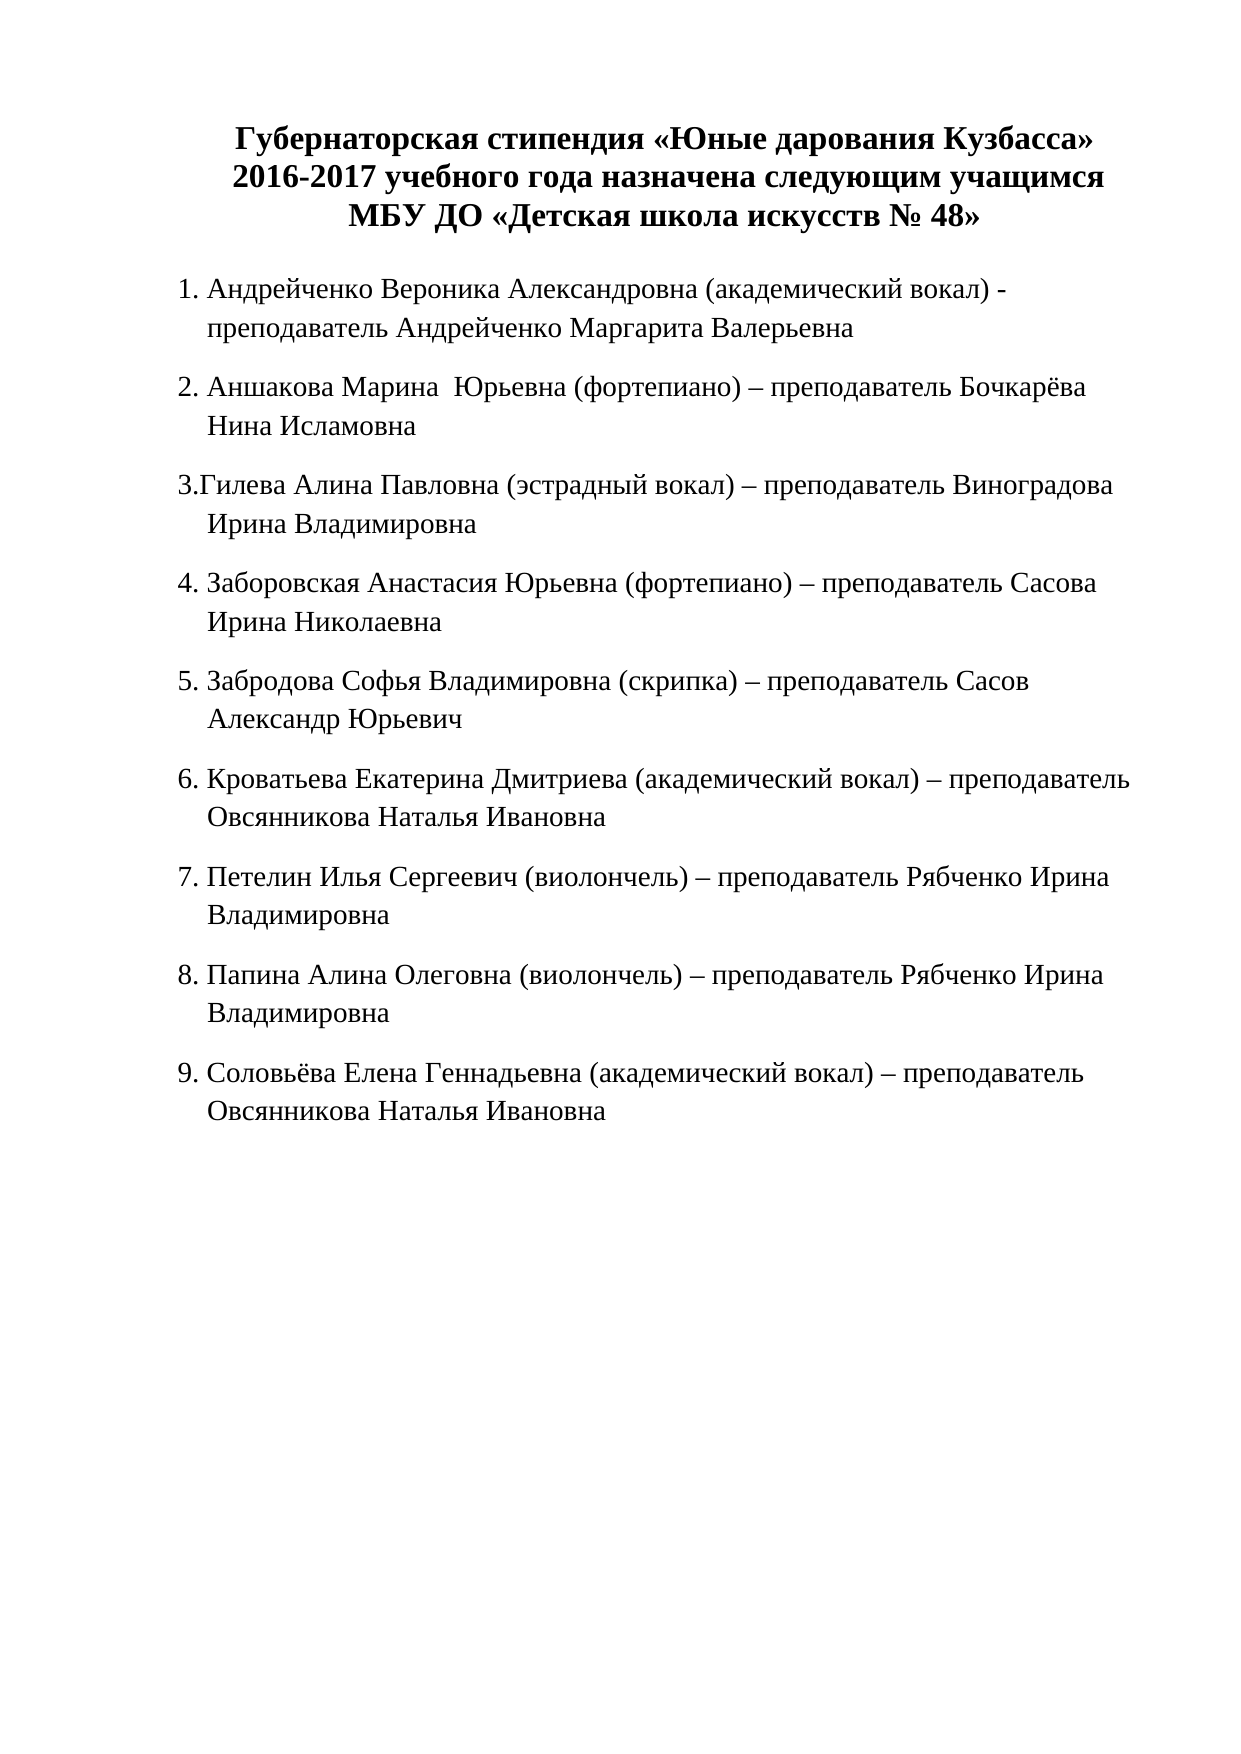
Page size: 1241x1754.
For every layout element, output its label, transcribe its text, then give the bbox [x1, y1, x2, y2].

text 6. Кроватьева Екатерина Дмитриева (академический вокал) – преподаватель Овсянникова Наталья Ивановна [177, 761, 1152, 833]
text 4. Заборовская Анастасия Юрьевна (фортепиано) – преподаватель Сасова Ирина Николаевна [177, 565, 1152, 637]
text 2. Аншакова Марина Юрьевна (фортепиано) – преподаватель Бочкарёва Нина Исламовна [177, 369, 1152, 441]
text 3.Гилева Алина Павловна (эстрадный вокал) – преподаватель Виноградова Ирина Владимировна [177, 467, 1152, 539]
text Губернаторская стипендия «Юные дарования Кузбасса» [177, 118, 1152, 156]
text 9. Соловьёва Елена Геннадьевна (академический вокал) – преподаватель Овсянникова Наталья Ивановна [177, 1055, 1152, 1127]
text 5. Забродова Софья Владимировна (скрипка) – преподаватель Сасов Александр Юрьевич [177, 663, 1152, 735]
text 2016-2017 учебного года назначена следующим учащимся [177, 156, 1152, 195]
text 1. Андрейченко Вероника Александровна (академический вокал) - преподаватель Андрейченко Маргарита Валерьевна [177, 271, 1152, 343]
text МБУ ДО «Детская школа искусств № 48» [177, 195, 1152, 233]
text 7. Петелин Илья Сергеевич (виолончель) – преподаватель Рябченко Ирина Владимировна [177, 859, 1152, 931]
text 8. Папина Алина Олеговна (виолончель) – преподаватель Рябченко Ирина Владимировна [177, 957, 1152, 1029]
